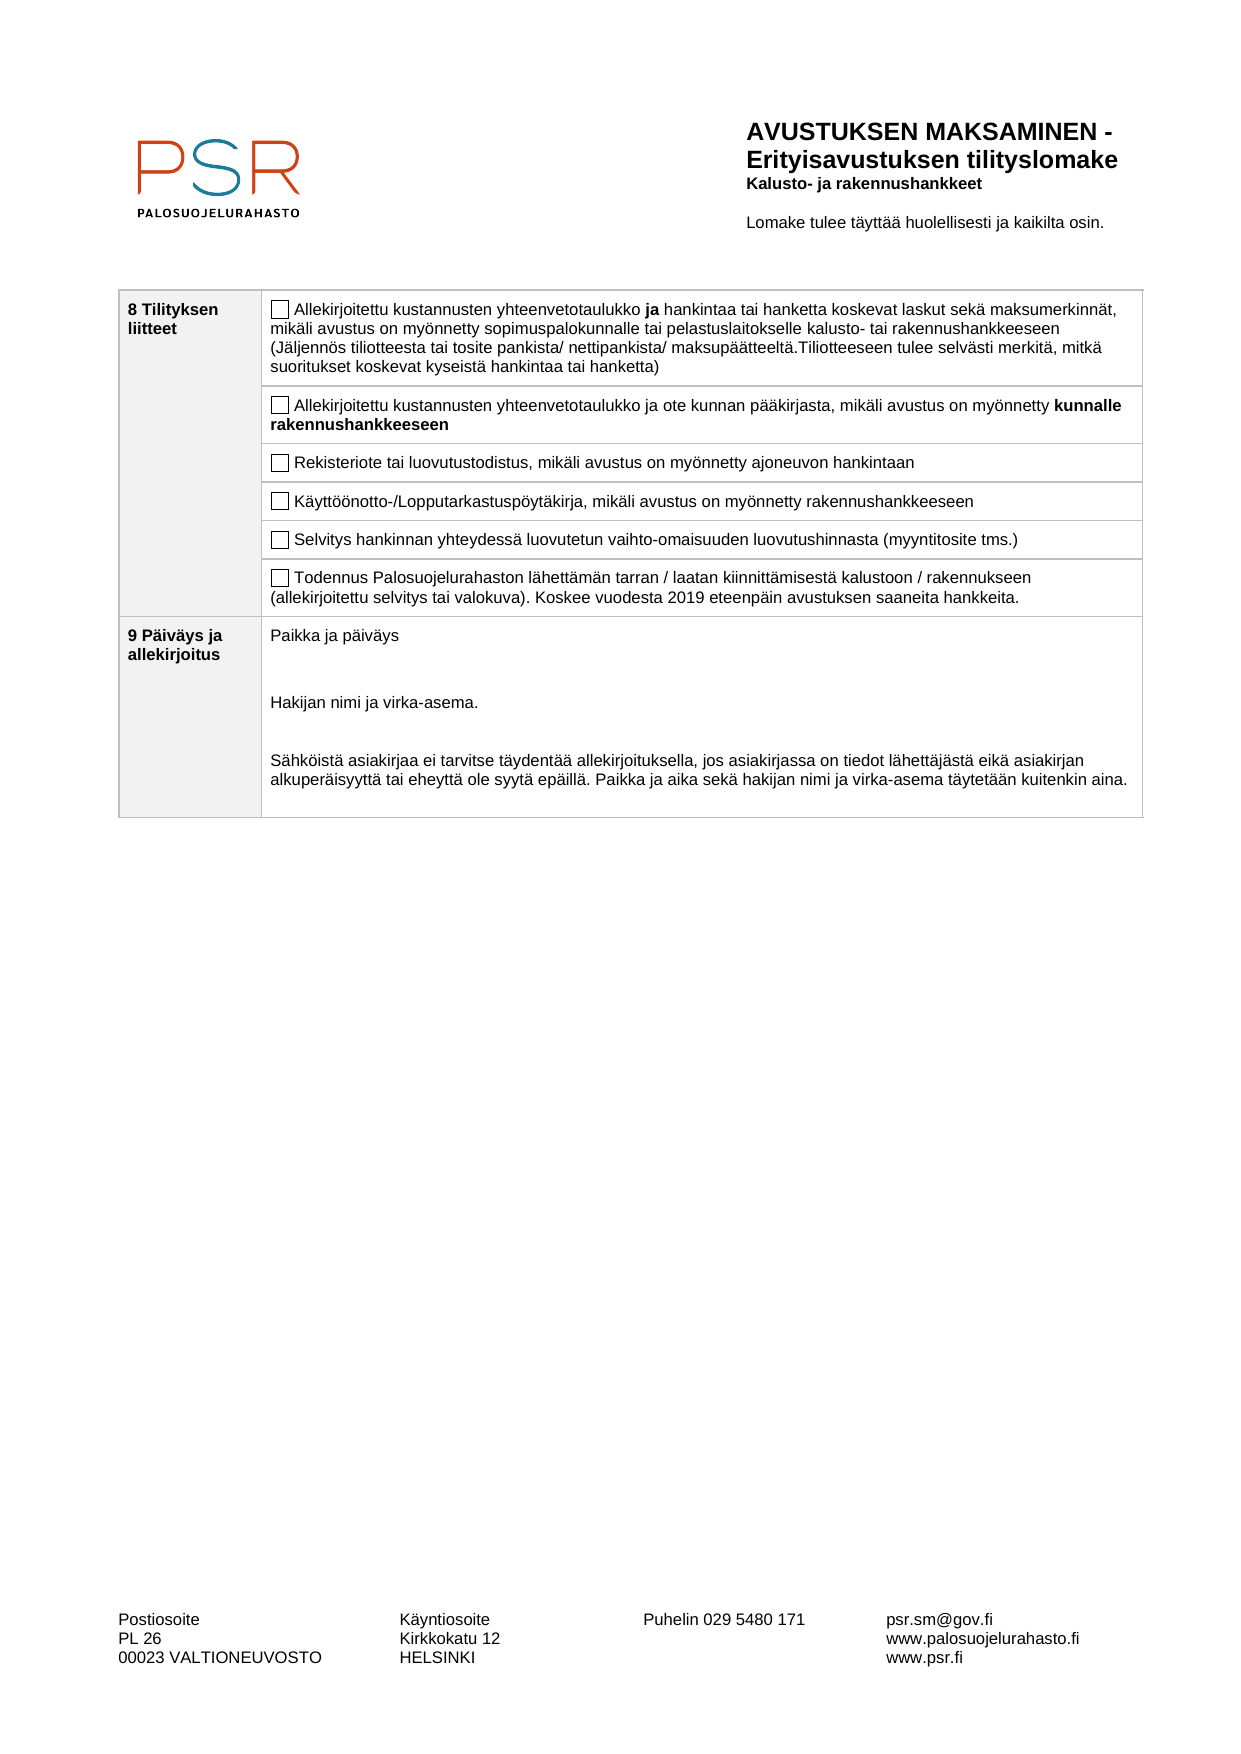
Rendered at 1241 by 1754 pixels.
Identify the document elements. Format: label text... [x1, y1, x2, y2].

table_cell Selvitys hankinnan yhteydessä luovutetun vaihto-omaisuuden luovutushinnasta (myyntitosite tms.) [262, 521, 1142, 558]
table_cell 8 Tilityksen liitteet [120, 291, 261, 616]
table_cell Käyttöönotto-/Lopputarkastuspöytäkirja, mikäli avustus on myönnetty rakennushankkeeseen [262, 483, 1142, 519]
table_cell Todennus Palosuojelurahaston lähettämän tarran / laatan kiinnittämisestä kalustoon / rakennukseen (allekirjoitettu selvitys tai valokuva). Koskee vuodesta 2019 eteenpäin avustuksen saaneita hankkeita. [262, 560, 1142, 616]
table_cell Paikka ja päiväys Hakijan nimi ja virka-asema. Sähköistä asiakirjaa ei tarvitse täydentää allekirjoituksella, jos asiakirjassa on tiedot lähettäjästä eikä asiakirjan alkuperäisyyttä tai eheyttä ole syytä epäillä. Paikka ja aika sekä hakijan nimi ja virka-asema täytetään kuitenkin aina. [262, 617, 1142, 817]
picture [91, 107, 346, 251]
table_cell Allekirjoitettu kustannusten yhteenvetotaulukko ja ote kunnan pääkirjasta, mikäli avustus on myönnetty kunnalle rakennushankkeeseen [262, 387, 1142, 443]
table_cell 9 Päiväys ja allekirjoitus [120, 617, 261, 817]
table_cell Rekisteriote tai luovutustodistus, mikäli avustus on myönnetty ajoneuvon hankintaan [262, 444, 1142, 481]
table_cell Allekirjoitettu kustannusten yhteenvetotaulukko ja hankintaa tai hanketta koskevat laskut sekä maksumerkinnät, mikäli avustus on myönnetty sopimuspalokunnalle tai pelastuslaitokselle kalusto- tai rakennushankkeeseen (Jäljennös tiliotteesta tai tosite pankista/ nettipankista/ maksupäätteeltä.Tiliotteeseen tulee selvästi merkitä, mitkä suoritukset koskevat kyseistä hankintaa tai hanketta) [262, 291, 1142, 385]
